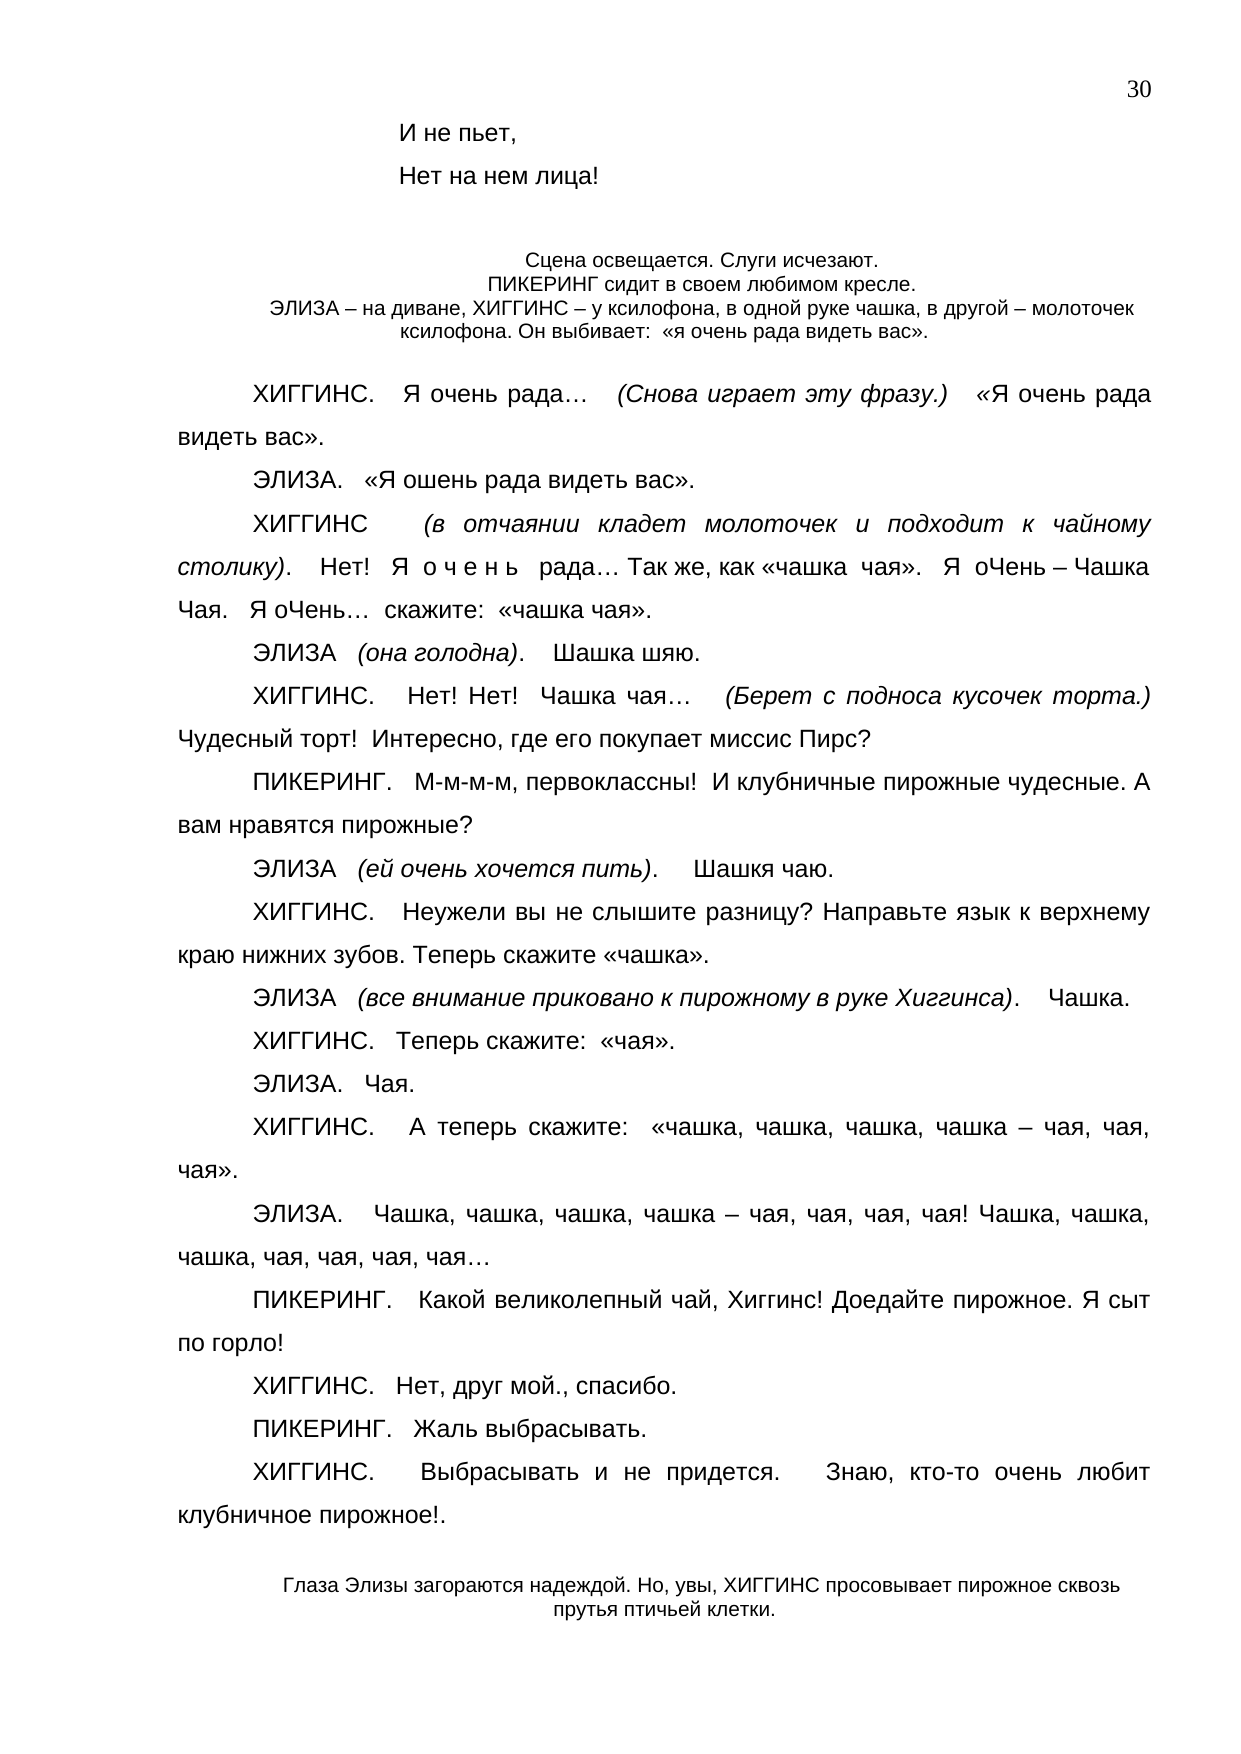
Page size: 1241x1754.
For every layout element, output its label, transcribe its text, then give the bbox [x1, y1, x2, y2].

text ХИГГИНС. Теперь скажите: «чая». [177, 1026, 1152, 1055]
text Глаза Элизы загораются надеждой. Но, увы, ХИГГИНС просовывает пирожное сквозь прутья птичьей клетки. [177, 1572, 1152, 1620]
text ЭЛИЗА (все внимание приковано к пирожному в руке Хиггинса). Чашка. [177, 983, 1152, 1012]
text ХИГГИНС. Выбрасывать и не придется. Знаю, кто-то очень любит клубничное пирожное!. [177, 1457, 1152, 1529]
text ХИГГИНС. Я очень рада… (Снова играет эту фразу.) «Я очень рада видеть вас». [177, 379, 1152, 451]
text ЭЛИЗА – на диване, ХИГГИНС – у ксилофона, в одной руке чашка, в другой – молоточек ксилофона. Он выбивает: «я очень рада видеть вас». [177, 295, 1152, 343]
text ХИГГИНС (в отчаянии кладет молоточек и подходит к чайному столику). Нет! Я о ч е н ь рада… Так же, как «чашка чая». Я оЧень – Чашка Чая. Я оЧень… скажите: «чашка чая». [177, 509, 1152, 624]
text ПИКЕРИНГ. М-м-м-м, первоклассны! И клубничные пирожные чудесные. А вам нравятся пирожные? [177, 767, 1152, 839]
text ПИКЕРИНГ сидит в своем любимом кресле. [177, 271, 1152, 295]
text ЭЛИЗА. «Я ошень рада видеть вас». [177, 466, 1152, 494]
text ХИГГИНС. Нет, друг мой., спасибо. [177, 1371, 1152, 1400]
text Сцена освещается. Слуги исчезают. [177, 247, 1152, 271]
text ПИКЕРИНГ. Какой великолепный чай, Хиггинс! Доедайте пирожное. Я сыт по горло! [177, 1285, 1152, 1357]
text Нет на нем лица! [177, 161, 1152, 190]
text ЭЛИЗА. Чашка, чашка, чашка, чашка – чая, чая, чая, чая! Чашка, чашка, чашка, чая, чая, чая, чая… [177, 1199, 1152, 1271]
text ХИГГИНС. А теперь скажите: «чашка, чашка, чашка, чашка – чая, чая, чая». [177, 1112, 1152, 1184]
text ЭЛИЗА. Чая. [177, 1069, 1152, 1098]
text ХИГГИНС. Неужели вы не слышите разницу? Направьте язык к верхнему краю нижних зубов. Теперь скажите «чашка». [177, 897, 1152, 969]
text ЭЛИЗА (ей очень хочется пить). Шашкя чаю. [177, 854, 1152, 882]
text И не пьет, [177, 118, 1152, 147]
text ЭЛИЗА (она голодна). Шашка шяю. [177, 638, 1152, 667]
text ХИГГИНС. Нет! Нет! Чашка чая… (Берет с подноса кусочек торта.) Чудесный торт! Интересно, где его покупает миссис Пирс? [177, 681, 1152, 753]
text ПИКЕРИНГ. Жаль выбрасывать. [177, 1414, 1152, 1443]
